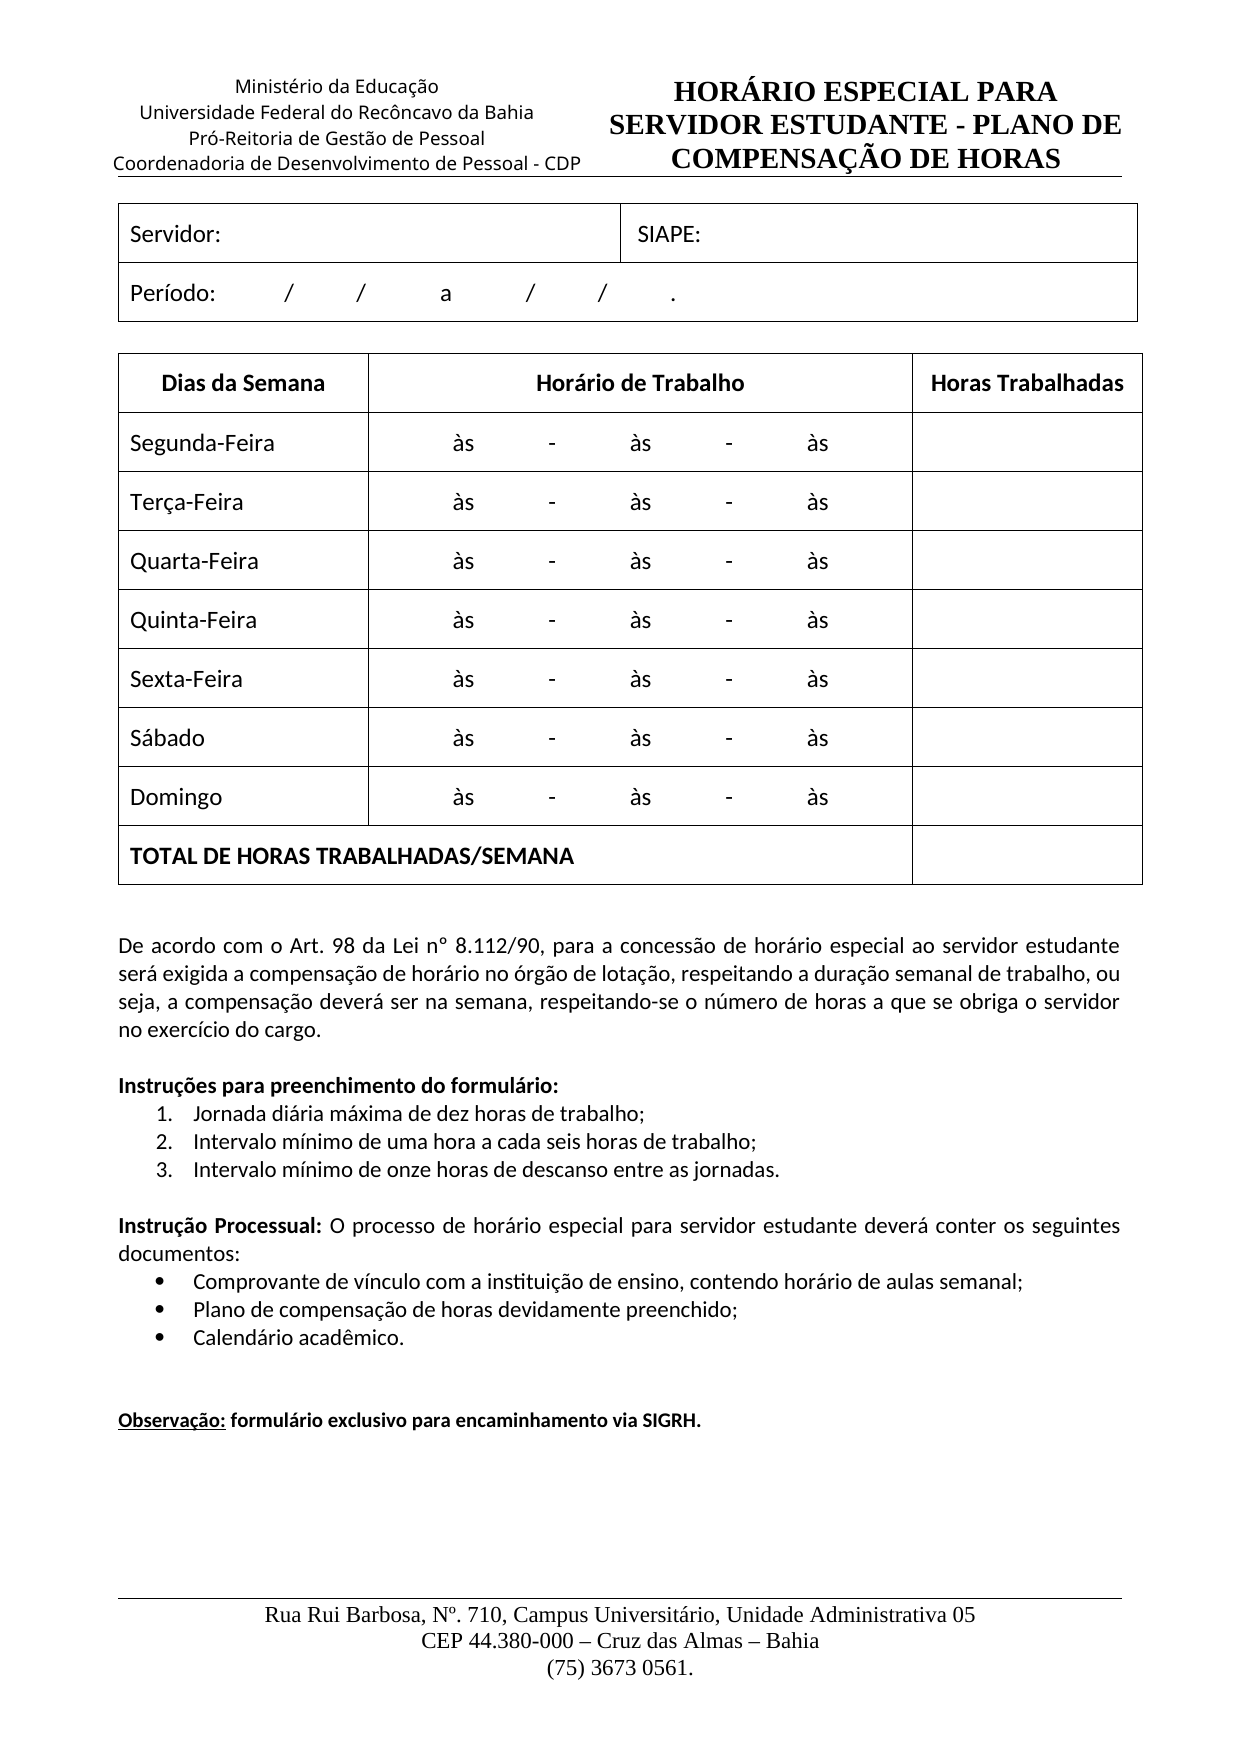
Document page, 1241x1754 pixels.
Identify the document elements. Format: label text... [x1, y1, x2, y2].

table_header Horário de Trabalho [369, 354, 912, 412]
table_cell [913, 531, 1142, 589]
table_cell às - às - às [369, 531, 912, 589]
table_header Servidor: [119, 204, 620, 262]
table_cell Quarta-Feira [119, 531, 368, 589]
table_cell [913, 590, 1142, 648]
table_cell Terça-Feira [119, 472, 368, 530]
table_cell às - às - às [369, 590, 912, 648]
table_header Dias da Semana [119, 354, 368, 412]
text Instruções para preenchimento do formulário: [118, 1071, 1122, 1099]
table_cell Sexta-Feira [119, 649, 368, 707]
text De acordo com o Art. 98 da Lei nº 8.112/90, para a concessão de horário especial ao servidor estudante será exigida a compensação de horário no órgão de lotação, respeitando a duração semanal de trabalho, ou seja, a compensação deverá ser na semana, respeitando-se o número de horas a que se obriga o servidor no exercício do cargo. [118, 931, 1122, 1043]
list Plano de compensação de horas devidamente preenchido; [156, 1295, 1122, 1323]
table_cell às - às - às [369, 472, 912, 530]
list Jornada diária máxima de dez horas de trabalho; [156, 1099, 1122, 1127]
table_header SIAPE: [621, 204, 1137, 262]
table_header Horas Trabalhadas [913, 354, 1142, 412]
table_cell [913, 413, 1142, 471]
table_cell Segunda-Feira [119, 413, 368, 471]
table_cell Sábado [119, 708, 368, 766]
list Intervalo mínimo de onze horas de descanso entre as jornadas. [156, 1155, 1122, 1183]
table_cell às - às - às [369, 413, 912, 471]
table_cell Quinta-Feira [119, 590, 368, 648]
table_cell [913, 708, 1142, 766]
table_cell [913, 767, 1142, 825]
table_cell [913, 826, 1142, 884]
table_cell Domingo [119, 767, 368, 825]
list Comprovante de vínculo com a instituição de ensino, contendo horário de aulas semanal; [156, 1267, 1122, 1295]
table_cell às - às - às [369, 708, 912, 766]
text Observação: formulário exclusivo para encaminhamento via SIGRH. [118, 1407, 1122, 1433]
text Instrução Processual: O processo de horário especial para servidor estudante deverá conter os seguintes documentos: [118, 1211, 1122, 1267]
table_cell [913, 472, 1142, 530]
table_cell TOTAL DE HORAS TRABALHADAS/SEMANA [119, 826, 912, 884]
table_cell [913, 649, 1142, 707]
table_cell Período: / / a / / . [119, 263, 1137, 321]
table_cell às - às - às [369, 767, 912, 825]
list Intervalo mínimo de uma hora a cada seis horas de trabalho; [156, 1127, 1122, 1155]
list Calendário acadêmico. [156, 1323, 1122, 1351]
table_cell às - às - às [369, 649, 912, 707]
